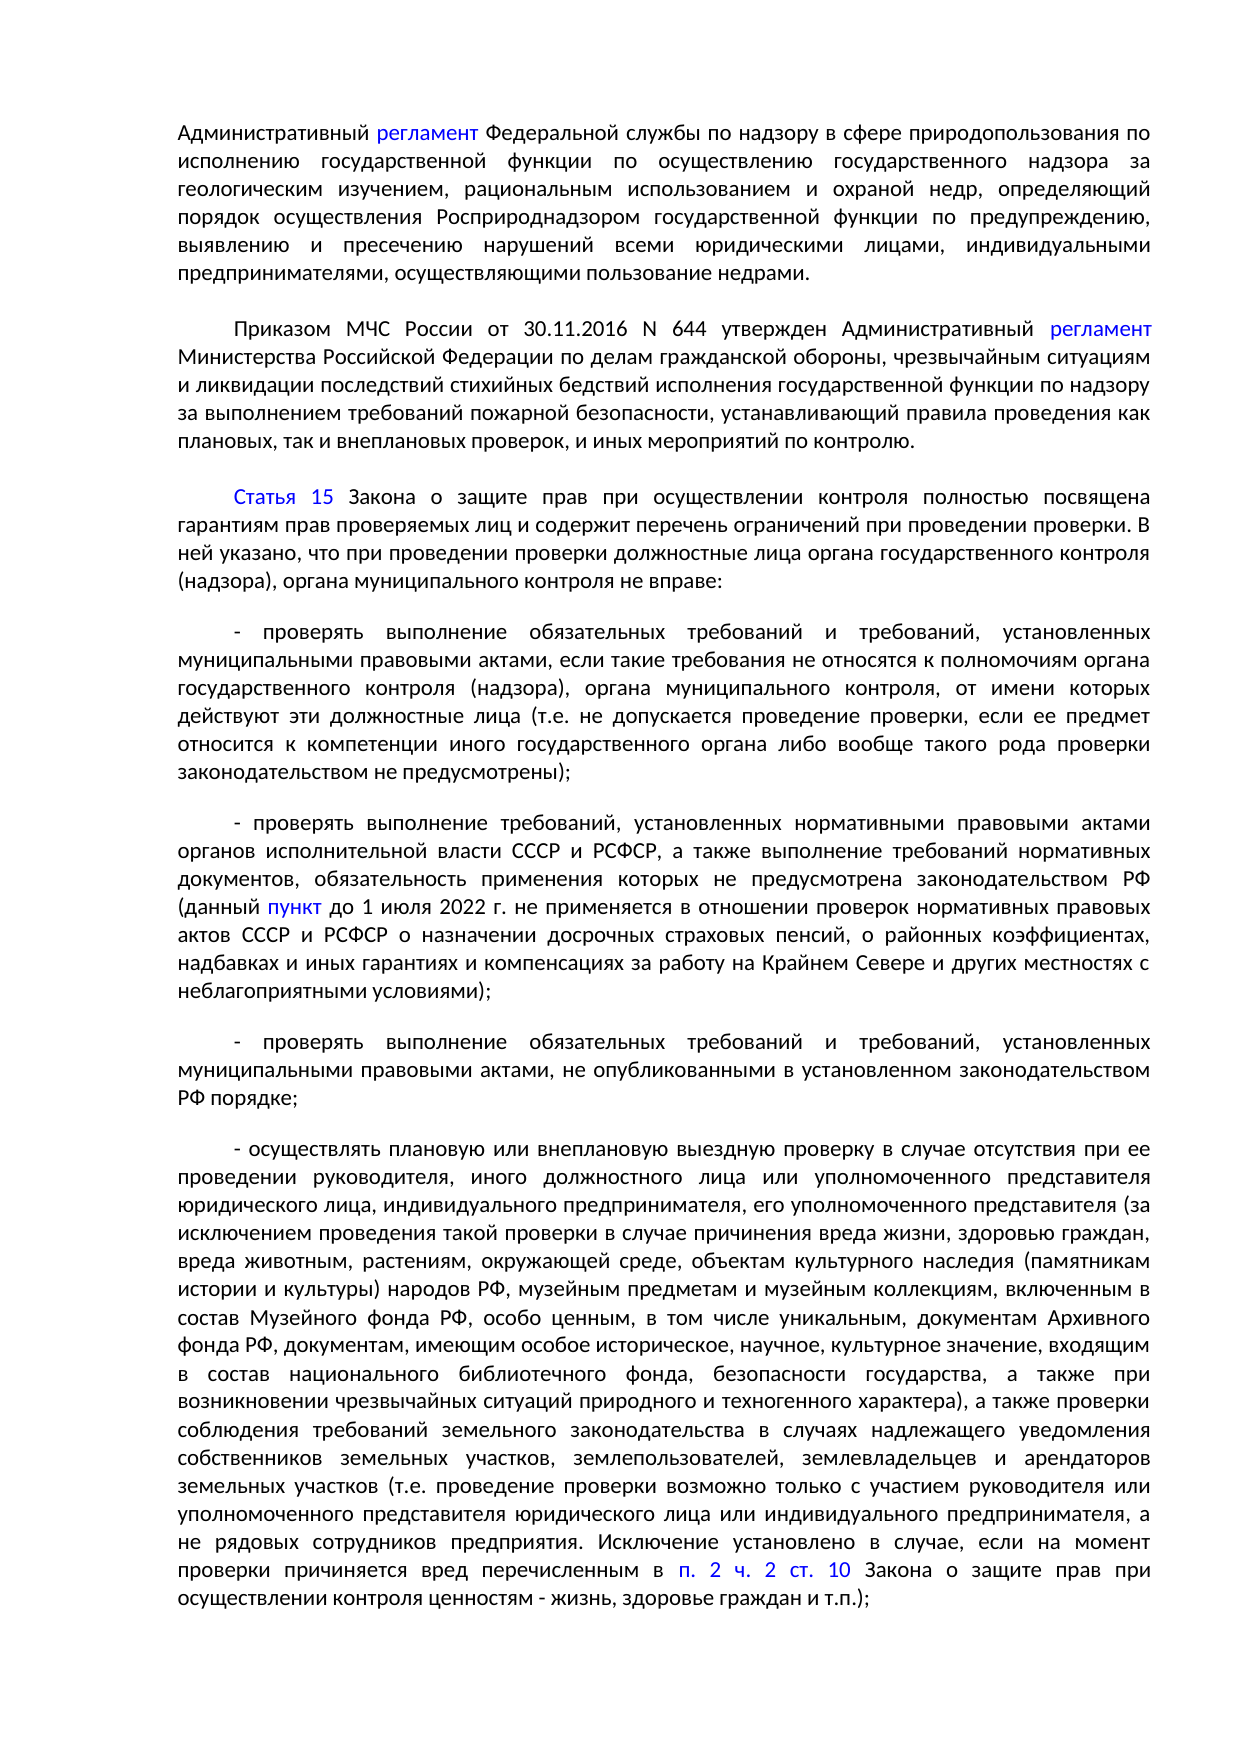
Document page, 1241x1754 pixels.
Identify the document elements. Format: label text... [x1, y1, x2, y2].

text Статья 15 Закона о защите прав при осуществлении контроля полностью посвящена гарантиям прав проверяемых лиц и содержит перечень ограничений при проведении проверки. В ней указано, что при проведении проверки должностные лица органа государственного контроля (надзора), органа муниципального контроля не вправе: [177, 482, 1152, 594]
text Приказом МЧС России от 30.11.2016 N 644 утвержден Административный регламент Министерства Российской Федерации по делам гражданской обороны, чрезвычайным ситуациям и ликвидации последствий стихийных бедствий исполнения государственной функции по надзору за выполнением требований пожарной безопасности, устанавливающий правила проведения как плановых, так и внеплановых проверок, и иных мероприятий по контролю. [177, 314, 1152, 454]
text - проверять выполнение обязательных требований и требований, установленных муниципальными правовыми актами, если такие требования не относятся к полномочиям органа государственного контроля (надзора), органа муниципального контроля, от имени которых действуют эти должностные лица (т.е. не допускается проведение проверки, если ее предмет относится к компетенции иного государственного органа либо вообще такого рода проверки законодательством не предусмотрены); [177, 617, 1152, 786]
text - проверять выполнение обязательных требований и требований, установленных муниципальными правовыми актами, не опубликованными в установленном законодательством РФ порядке; [177, 1027, 1152, 1112]
text - осуществлять плановую или внеплановую выездную проверку в случае отсутствия при ее проведении руководителя, иного должностного лица или уполномоченного представителя юридического лица, индивидуального предпринимателя, его уполномоченного представителя (за исключением проведения такой проверки в случае причинения вреда жизни, здоровью граждан, вреда животным, растениям, окружающей среде, объектам культурного наследия (памятникам истории и культуры) народов РФ, музейным предметам и музейным коллекциям, включенным в состав Музейного фонда РФ, особо ценным, в том числе уникальным, документам Архивного фонда РФ, документам, имеющим особое историческое, научное, культурное значение, входящим в состав национального библиотечного фонда, безопасности государства, а также при возникновении чрезвычайных ситуаций природного и техногенного характера), а также проверки соблюдения требований земельного законодательства в случаях надлежащего уведомления собственников земельных участков, землепользователей, землевладельцев и арендаторов земельных участков (т.е. проведение проверки возможно только с участием руководителя или уполномоченного представителя юридического лица или индивидуального предпринимателя, а не рядовых сотрудников предприятия. Исключение установлено в случае, если на момент проверки причиняется вред перечисленным в п. 2 ч. 2 ст. 10 Закона о защите прав при осуществлении контроля ценностям - жизнь, здоровье граждан и т.п.); [177, 1134, 1152, 1611]
text - проверять выполнение требований, установленных нормативными правовыми актами органов исполнительной власти СССР и РСФСР, а также выполнение требований нормативных документов, обязательность применения которых не предусмотрена законодательством РФ (данный пункт до 1 июля 2022 г. не применяется в отношении проверок нормативных правовых актов СССР и РСФСР о назначении досрочных страховых пенсий, о районных коэффициентах, надбавках и иных гарантиях и компенсациях за работу на Крайнем Севере и других местностях с неблагоприятными условиями); [177, 808, 1152, 1004]
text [177, 118, 1152, 286]
